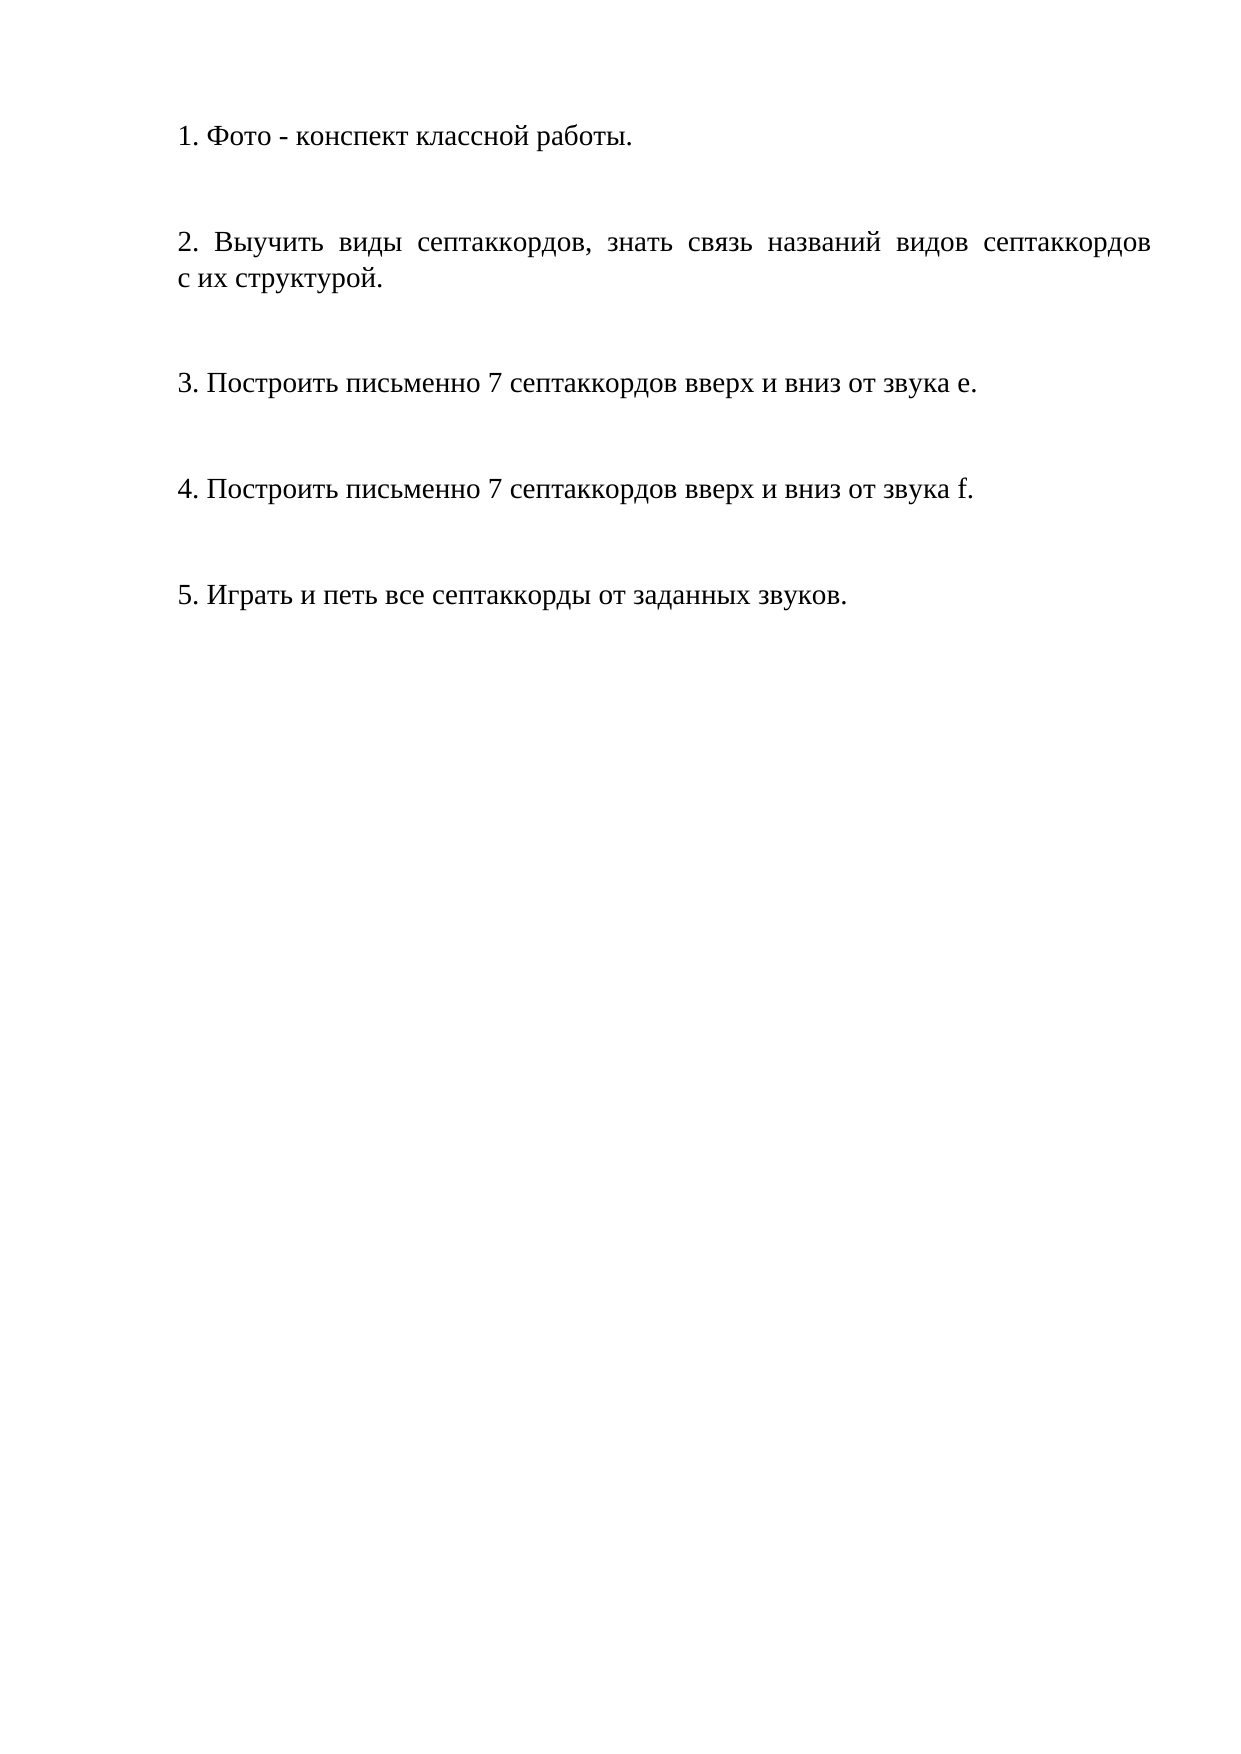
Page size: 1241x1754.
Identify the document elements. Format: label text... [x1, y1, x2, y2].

text 4. Построить письменно 7 септаккордов вверх и вниз от звука f. [177, 471, 1152, 505]
text 1. Фото - конспект классной работы. [177, 118, 1152, 152]
text 3. Построить письменно 7 септаккордов вверх и вниз от звука е. [177, 366, 1152, 399]
text 5. Играть и петь все септаккорды от заданных звуков. [177, 577, 1152, 610]
text 2. Выучить виды септаккордов, знать связь названий видов септаккордов с их структурой. [177, 224, 1152, 293]
